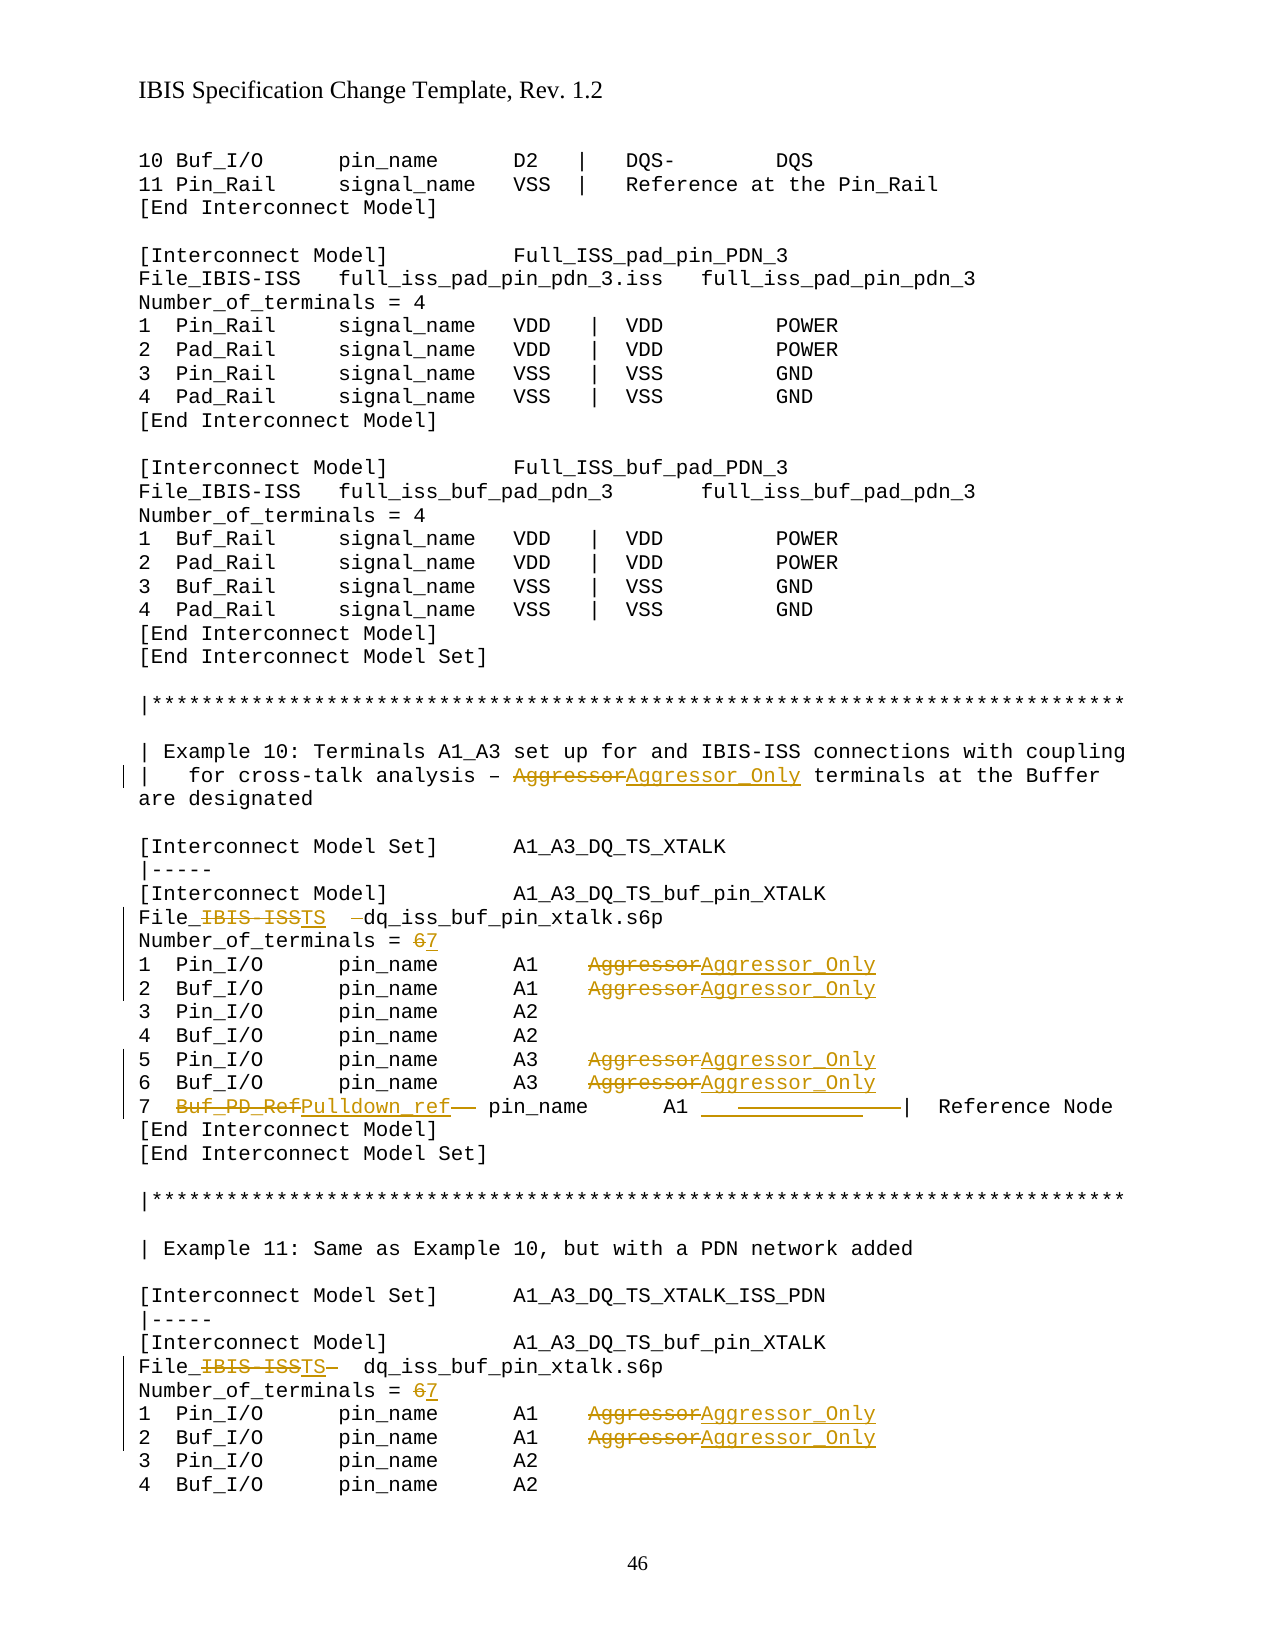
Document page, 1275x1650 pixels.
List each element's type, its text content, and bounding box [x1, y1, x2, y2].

text 3 Pin_I/O pin_name A2 [138, 1001, 1137, 1025]
text [Interconnect Model Set] A1_A3_DQ_TS_XTALK [138, 836, 1137, 859]
text Number_of_terminals = [138, 1379, 1137, 1403]
text 4 Buf_I/O pin_name A2 [138, 1474, 1137, 1498]
text [End Interconnect Model] [138, 410, 1137, 434]
text 1 Pin_I/O pin_name A1 [138, 954, 1137, 978]
text 7 pin_name A1 | Reference Node [138, 1096, 1137, 1119]
text 2 Pad_Rail signal_name VDD | VDD POWER [138, 339, 1137, 363]
text [End Interconnect Model] [138, 197, 1137, 221]
text 10 Buf_I/O pin_name D2 | DQS- DQS [138, 150, 1137, 174]
text [End Interconnect Model Set] [138, 647, 1137, 670]
text 2 Pad_Rail signal_name VDD | VDD POWER [138, 552, 1137, 576]
text [Interconnect Model] Full_ISS_pad_pin_PDN_3 [138, 244, 1137, 268]
text Number_of_terminals = [138, 930, 1137, 954]
text | Example 11: Same as Example 10, but with a PDN network added [138, 1238, 1137, 1261]
text 5 Pin_I/O pin_name A3 [138, 1048, 1137, 1072]
text Number_of_terminals = 4 [138, 292, 1137, 316]
text File_ dq_iss_buf_pin_xtalk.s6p [138, 1356, 1137, 1379]
text 11 Pin_Rail signal_name VSS | Reference at the Pin_Rail [138, 174, 1137, 197]
text [Interconnect Model] A1_A3_DQ_TS_buf_pin_XTALK [138, 1332, 1137, 1356]
text [Interconnect Model] Full_ISS_buf_pad_PDN_3 [138, 457, 1137, 481]
text [Interconnect Model Set] A1_A3_DQ_TS_XTALK_ISS_PDN [138, 1285, 1137, 1309]
text [End Interconnect Model] [138, 623, 1137, 647]
text File_IBIS-ISS full_iss_buf_pad_pdn_3 full_iss_buf_pad_pdn_3 [138, 481, 1137, 505]
text 1 Pin_I/O pin_name A1 [138, 1403, 1137, 1427]
text |****************************************************************************** [138, 694, 1137, 717]
text |----- [138, 859, 1137, 883]
text | Example 10: Terminals A1_A3 set up for and IBIS-ISS connections with coupling [138, 741, 1137, 765]
text 1 Buf_Rail signal_name VDD | VDD POWER [138, 528, 1137, 552]
text 4 Pad_Rail signal_name VSS | VSS GND [138, 599, 1137, 623]
text Number_of_terminals = 4 [138, 505, 1137, 528]
text [End Interconnect Model] [138, 1119, 1137, 1143]
text |****************************************************************************** [138, 1190, 1137, 1214]
text 3 Pin_I/O pin_name A2 [138, 1451, 1137, 1474]
text 2 Buf_I/O pin_name A1 [138, 978, 1137, 1001]
text 3 Buf_Rail signal_name VSS | VSS GND [138, 576, 1137, 599]
text |----- [138, 1309, 1137, 1332]
text [End Interconnect Model Set] [138, 1143, 1137, 1167]
text 4 Buf_I/O pin_name A2 [138, 1025, 1137, 1048]
text 1 Pin_Rail signal_name VDD | VDD POWER [138, 316, 1137, 339]
text 2 Buf_I/O pin_name A1 [138, 1427, 1137, 1451]
text 4 Pad_Rail signal_name VSS | VSS GND [138, 386, 1137, 410]
text File_IBIS-ISS full_iss_pad_pin_pdn_3.iss full_iss_pad_pin_pdn_3 [138, 268, 1137, 292]
text 3 Pin_Rail signal_name VSS | VSS GND [138, 363, 1137, 386]
text [Interconnect Model] A1_A3_DQ_TS_buf_pin_XTALK [138, 883, 1137, 907]
text 6 Buf_I/O pin_name A3 [138, 1072, 1137, 1096]
text | for cross-talk analysis – terminals at the Buffer are designated [138, 765, 1137, 812]
text File_ dq_iss_buf_pin_xtalk.s6p [138, 907, 1137, 930]
